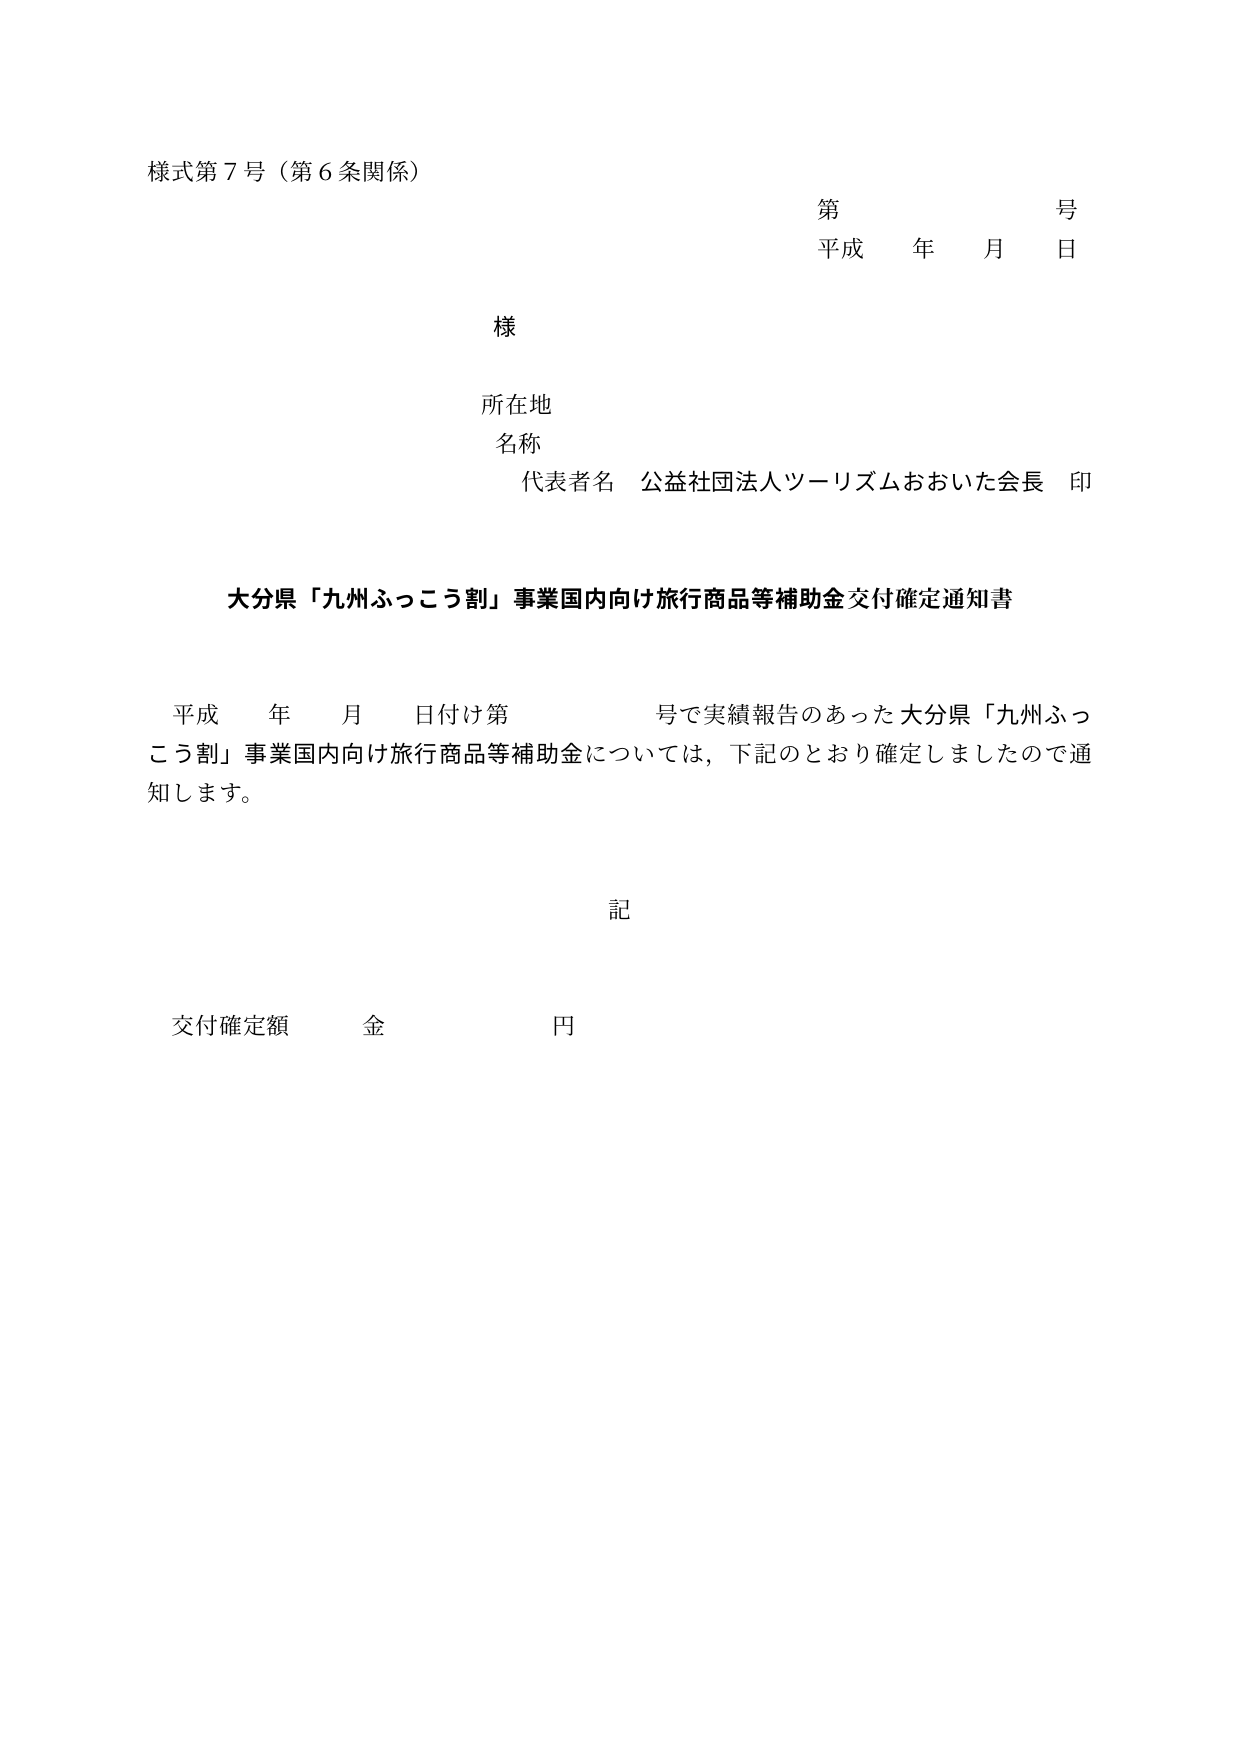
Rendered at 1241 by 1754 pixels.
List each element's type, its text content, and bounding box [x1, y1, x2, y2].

text 名称 [148, 420, 1092, 458]
text 平成 年 月 日 [148, 225, 1092, 264]
text 交付確定額 金 円 [148, 1002, 1092, 1041]
text 様 [148, 303, 1092, 342]
text 平成 年 月 日付け第 号で実績報告のあった大分県「九州ふっこう割」事業国内向け旅行商品等補助金については，下記のとおり確定しましたので通知します。 [148, 692, 1092, 808]
text 大分県「九州ふっこう割」事業国内向け旅行商品等補助金交付確定通知書 [148, 575, 1092, 614]
text 様式第７号（第６条関係） [148, 148, 1092, 187]
text 記 [148, 886, 1092, 925]
text 所在地 [148, 381, 1092, 420]
text 代表者名 公益社団法人ツーリズムおおいた会長 印 [148, 458, 1092, 497]
text 第 号 [148, 187, 1092, 225]
